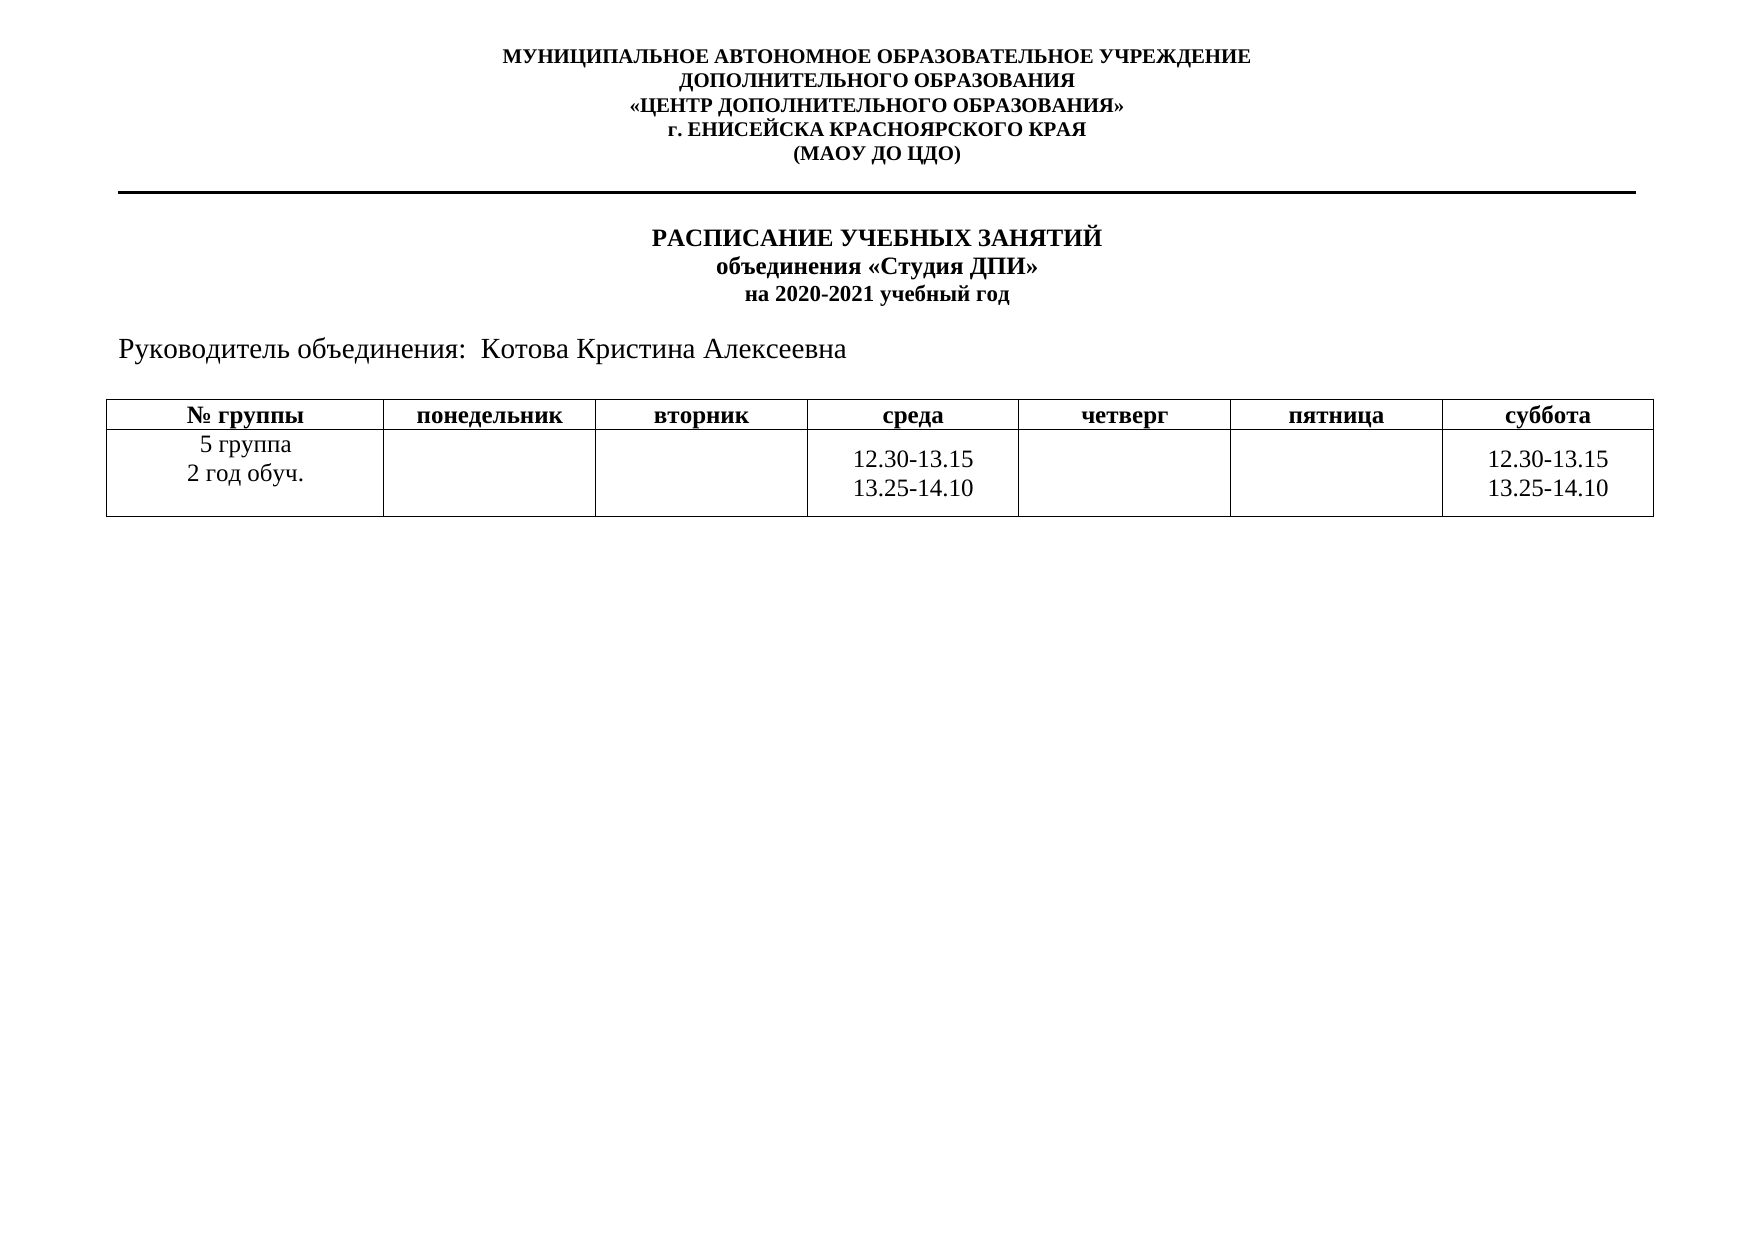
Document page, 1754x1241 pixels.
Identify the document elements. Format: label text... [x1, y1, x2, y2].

table_cell [1231, 430, 1442, 516]
table_header пятница [1231, 400, 1442, 428]
table_header среда [808, 400, 1018, 428]
table_header четверг [1019, 400, 1230, 428]
text объединения «Студия ДПИ» [118, 251, 1636, 280]
text г. ЕНИСЕЙСКА КРАСНОЯРСКОГО КРАЯ [118, 117, 1636, 141]
text Руководитель объединения: Котова Кристина Алексеевна [118, 332, 1636, 365]
text ДОПОЛНИТЕЛЬНОГО ОБРАЗОВАНИЯ [118, 68, 1636, 92]
table_header суббота [1443, 400, 1653, 428]
text «ЦЕНТР ДОПОЛНИТЕЛЬНОГО ОБРАЗОВАНИЯ» [118, 92, 1636, 117]
table_header № группы [107, 400, 383, 428]
table_cell [1019, 430, 1230, 516]
table_header понедельник [384, 400, 595, 428]
table_cell [596, 430, 807, 516]
table_cell 12.30-13.15 13.25-14.10 [1443, 430, 1653, 516]
table_cell [384, 430, 595, 516]
text (МАОУ ДО ЦДО) [118, 141, 1636, 165]
table_cell 12.30-13.15 13.25-14.10 [808, 430, 1018, 516]
text МУНИЦИПАЛЬНОЕ АВТОНОМНОЕ ОБРАЗОВАТЕЛЬНОЕ УЧРЕЖДЕНИЕ [118, 44, 1636, 68]
text РАСПИСАНИЕ УЧЕБНЫХ ЗАНЯТИЙ [118, 223, 1636, 251]
text на 2020-2021 учебный год [118, 280, 1636, 307]
table_cell 5 группа 2 год обуч. [107, 430, 383, 516]
table_header вторник [596, 400, 807, 428]
